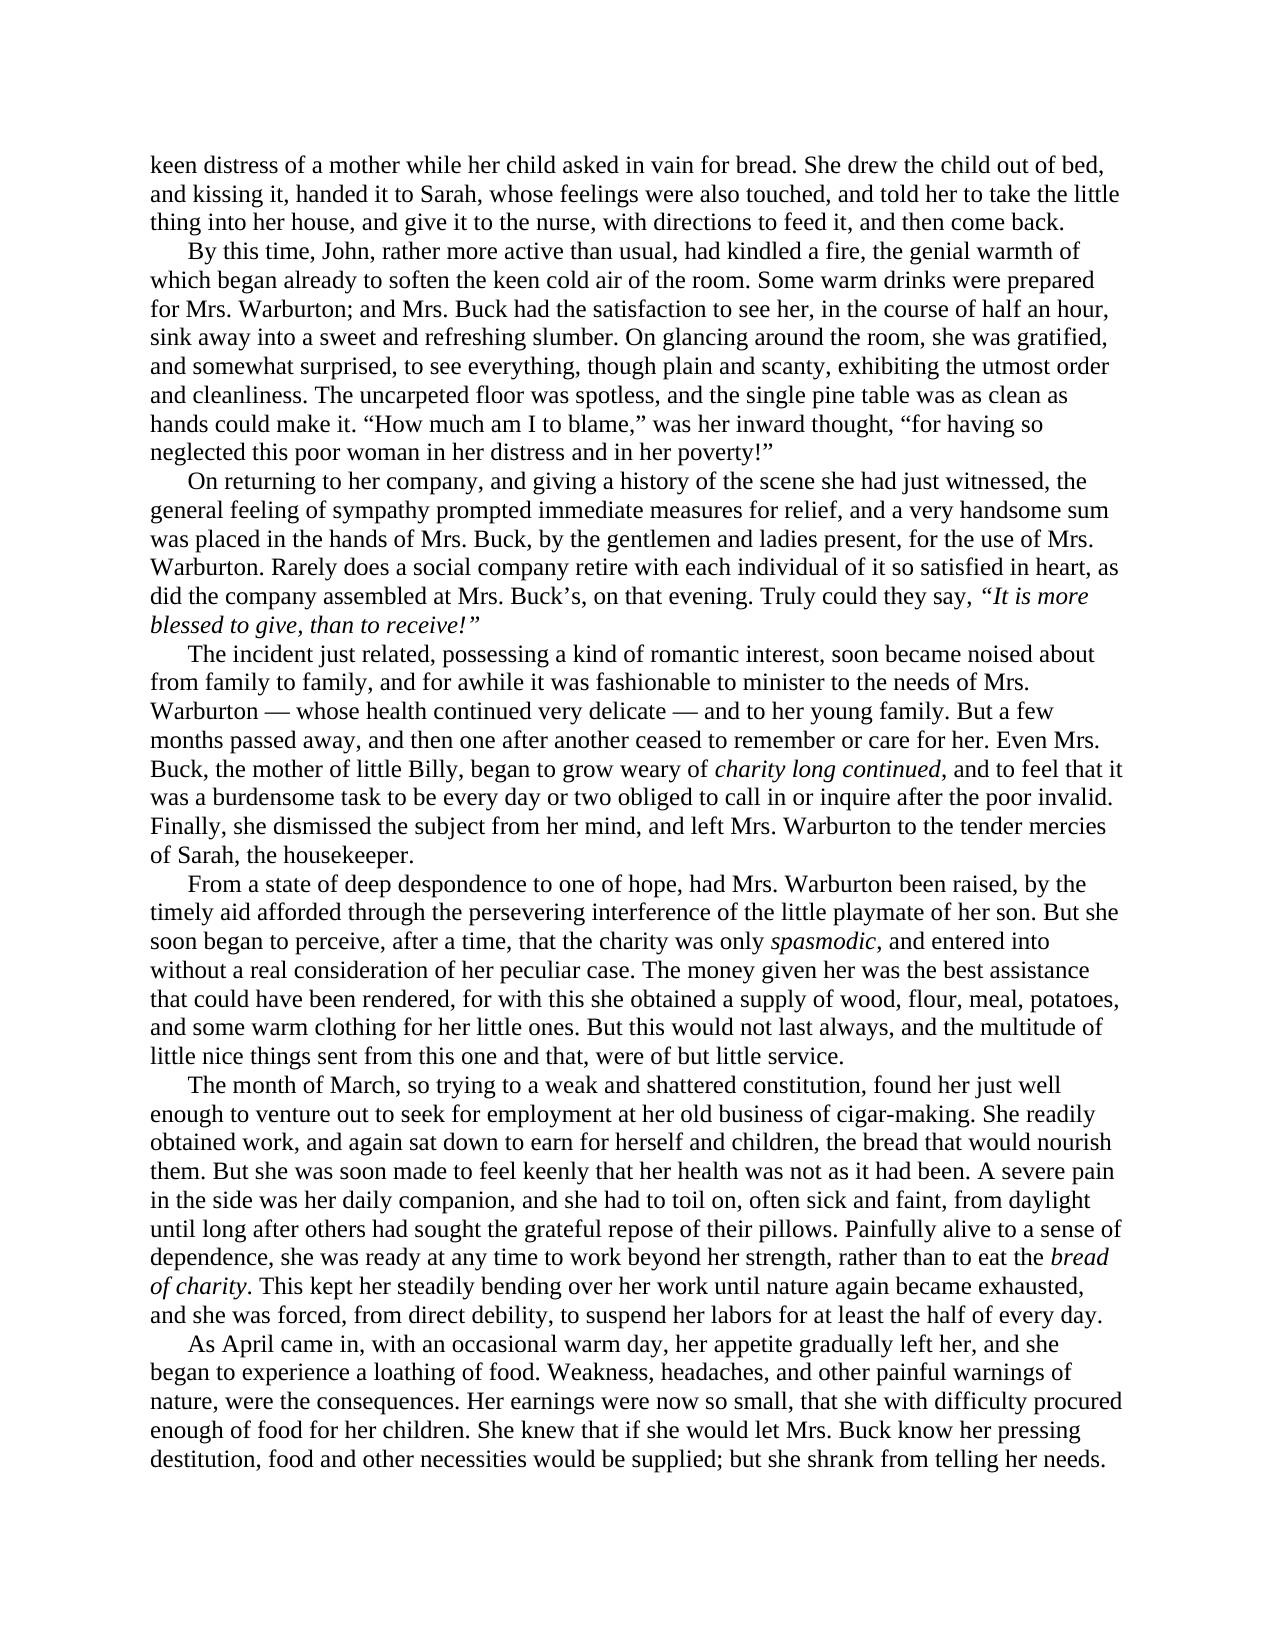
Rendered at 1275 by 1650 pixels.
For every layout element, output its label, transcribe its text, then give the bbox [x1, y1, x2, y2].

text The month of March, so trying to a weak and shattered constitution, found her just well enough to venture out to seek for employment at her old business of cigar-making. She readily obtained work, and again sat down to earn for herself and children, the bread that would nourish them. But she was soon made to feel keenly that her health was not as it had been. A severe pain in the side was her daily companion, and she had to toil on, often sick and faint, from daylight until long after others had sought the grateful repose of their pillows. Painfully alive to a sense of dependence, she was ready at any time to work beyond her strength, rather than to eat the bread of charity. This kept her steadily bending over her work until nature again became exhausted, and she was forced, from direct debility, to suspend her labors for at least the half of every day. [150, 1070, 1125, 1329]
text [150, 150, 1125, 236]
text On returning to her company, and giving a history of the scene she had just witnessed, the general feeling of sympathy prompted immediate measures for relief, and a very handsome sum was placed in the hands of Mrs. Buck, by the gentlemen and ladies present, for the use of Mrs. Warburton. Rarely does a social company retire with each individual of it so satisfied in heart, as did the company assembled at Mrs. Buck’s, on that evening. Truly could they say, “It is more blessed to give, than to receive!” [150, 466, 1125, 639]
text From a state of deep despondence to one of hope, had Mrs. Warburton been raised, by the timely aid afforded through the persevering interference of the little playmate of her son. But she soon began to perceive, after a time, that the charity was only spasmodic, and entered into without a real consideration of her peculiar case. The money given her was the best assistance that could have been rendered, for with this she obtained a supply of wood, flour, meal, potatoes, and some warm clothing for her little ones. But this would not last always, and the multitude of little nice things sent from this one and that, were of but little service. [150, 869, 1125, 1070]
text The incident just related, possessing a kind of romantic interest, soon became noised about from family to family, and for awhile it was fashionable to minister to the needs of Mrs. Warburton — whose health continued very delicate — and to her young family. But a few months passed away, and then one after another ceased to remember or care for her. Even Mrs. Buck, the mother of little Billy, began to grow weary of charity long continued, and to feel that it was a burdensome task to be every day or two obliged to call in or inquire after the poor invalid. Finally, she dismissed the subject from her mind, and left Mrs. Warburton to the tender mercies of Sarah, the housekeeper. [150, 639, 1125, 869]
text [150, 1329, 1125, 1472]
text By this time, John, rather more active than usual, had kindled a fire, the genial warmth of which began already to soften the keen cold air of the room. Some warm drinks were prepared for Mrs. Warburton; and Mrs. Buck had the satisfaction to see her, in the course of half an hour, sink away into a sweet and refreshing slumber. On glancing around the room, she was gratified, and somewhat surprised, to see everything, though plain and scanty, exhibiting the utmost order and cleanliness. The uncarpeted floor was spotless, and the single pine table was as clean as hands could make it. “How much am I to blame,” was her inward thought, “for having so neglected this poor woman in her distress and in her poverty!” [150, 236, 1125, 466]
